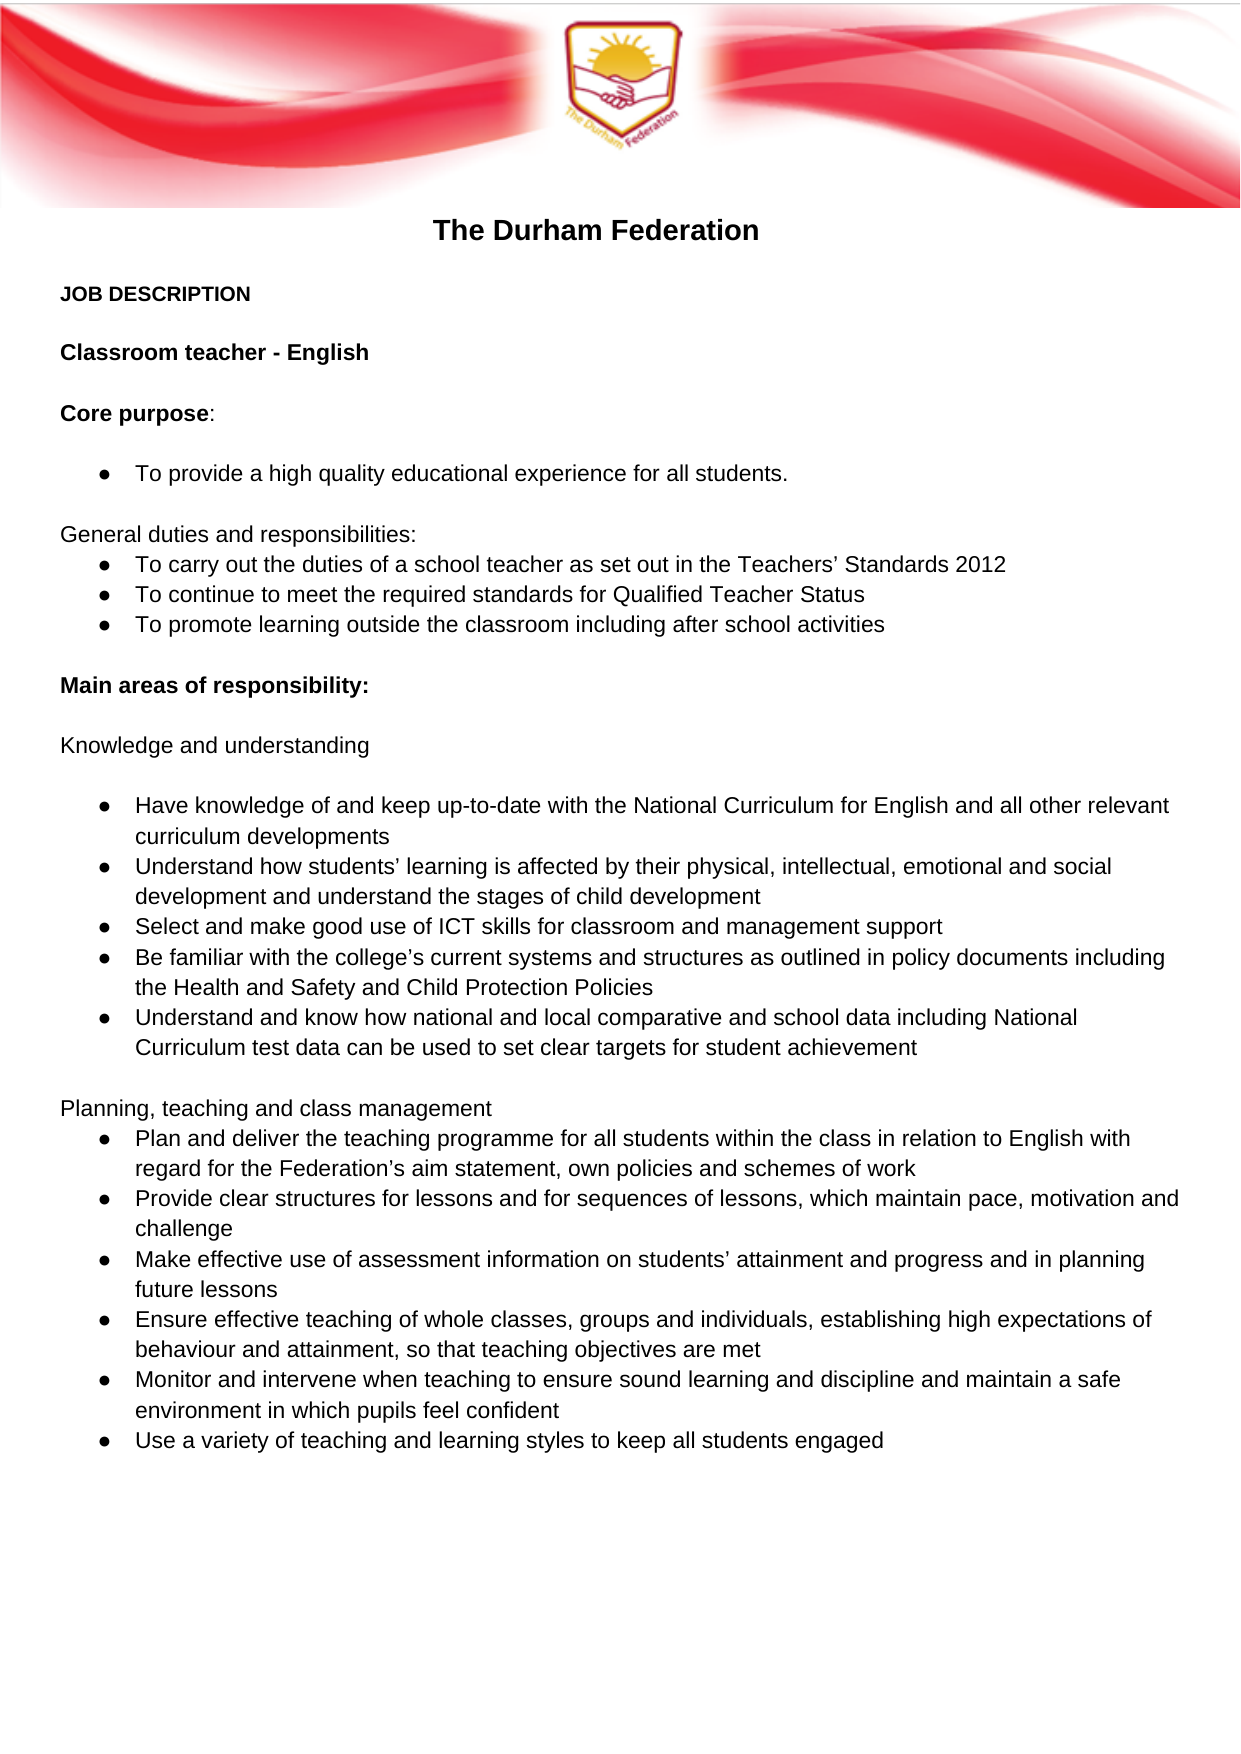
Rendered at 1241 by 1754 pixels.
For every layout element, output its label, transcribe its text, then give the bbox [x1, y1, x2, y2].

list Ensure effective teaching of whole classes, groups and individuals, establishing high expectations of behaviour and attainment, so that teaching objectives are met [97, 1306, 1180, 1362]
text Planning, teaching and class management [60, 1094, 1180, 1121]
list Have knowledge of and keep up-to-date with the National Curriculum for English and all other relevant curriculum developments [97, 792, 1180, 849]
text The Durham Federation [60, 30, 1180, 246]
list Understand and know how national and local comparative and school data including National Curriculum test data can be used to set clear targets for student achievement [97, 1004, 1180, 1060]
list Be familiar with the college’s current systems and structures as outlined in policy documents including the Health and Safety and Child Protection Policies [97, 943, 1180, 1000]
list Use a variety of teaching and learning styles to keep all students engaged [97, 1427, 1180, 1453]
list Provide clear structures for lessons and for sequences of lessons, which maintain pace, motivation and challenge [97, 1185, 1180, 1242]
list Select and make good use of ICT skills for classroom and management support [97, 913, 1180, 939]
text JOB DESCRIPTION [60, 282, 1180, 306]
list To carry out the duties of a school teacher as set out in the Teachers’ Standards 2012 [97, 551, 1180, 577]
list Understand how students’ learning is affected by their physical, intellectual, emotional and social development and understand the stages of child development [97, 853, 1180, 909]
list To provide a high quality educational experience for all students. [97, 460, 1180, 486]
text General duties and responsibilities: [60, 521, 1180, 547]
text Classroom teacher - English [60, 339, 1180, 366]
list Monitor and intervene when teaching to ensure sound learning and discipline and maintain a safe environment in which pupils feel confident [97, 1366, 1180, 1423]
list To promote learning outside the classroom including after school activities [97, 611, 1180, 637]
list Plan and deliver the teaching programme for all students within the class in relation to English with regard for the Federation’s aim statement, own policies and schemes of work [97, 1125, 1180, 1181]
list Make effective use of assessment information on students’ attainment and progress and in planning future lessons [97, 1246, 1180, 1302]
text Core purpose: [60, 400, 1180, 426]
list To continue to meet the required standards for Qualified Teacher Status [97, 581, 1180, 607]
text Knowledge and understanding [60, 732, 1180, 758]
picture [0, 3, 1241, 208]
text Main areas of responsibility: [60, 672, 1180, 698]
